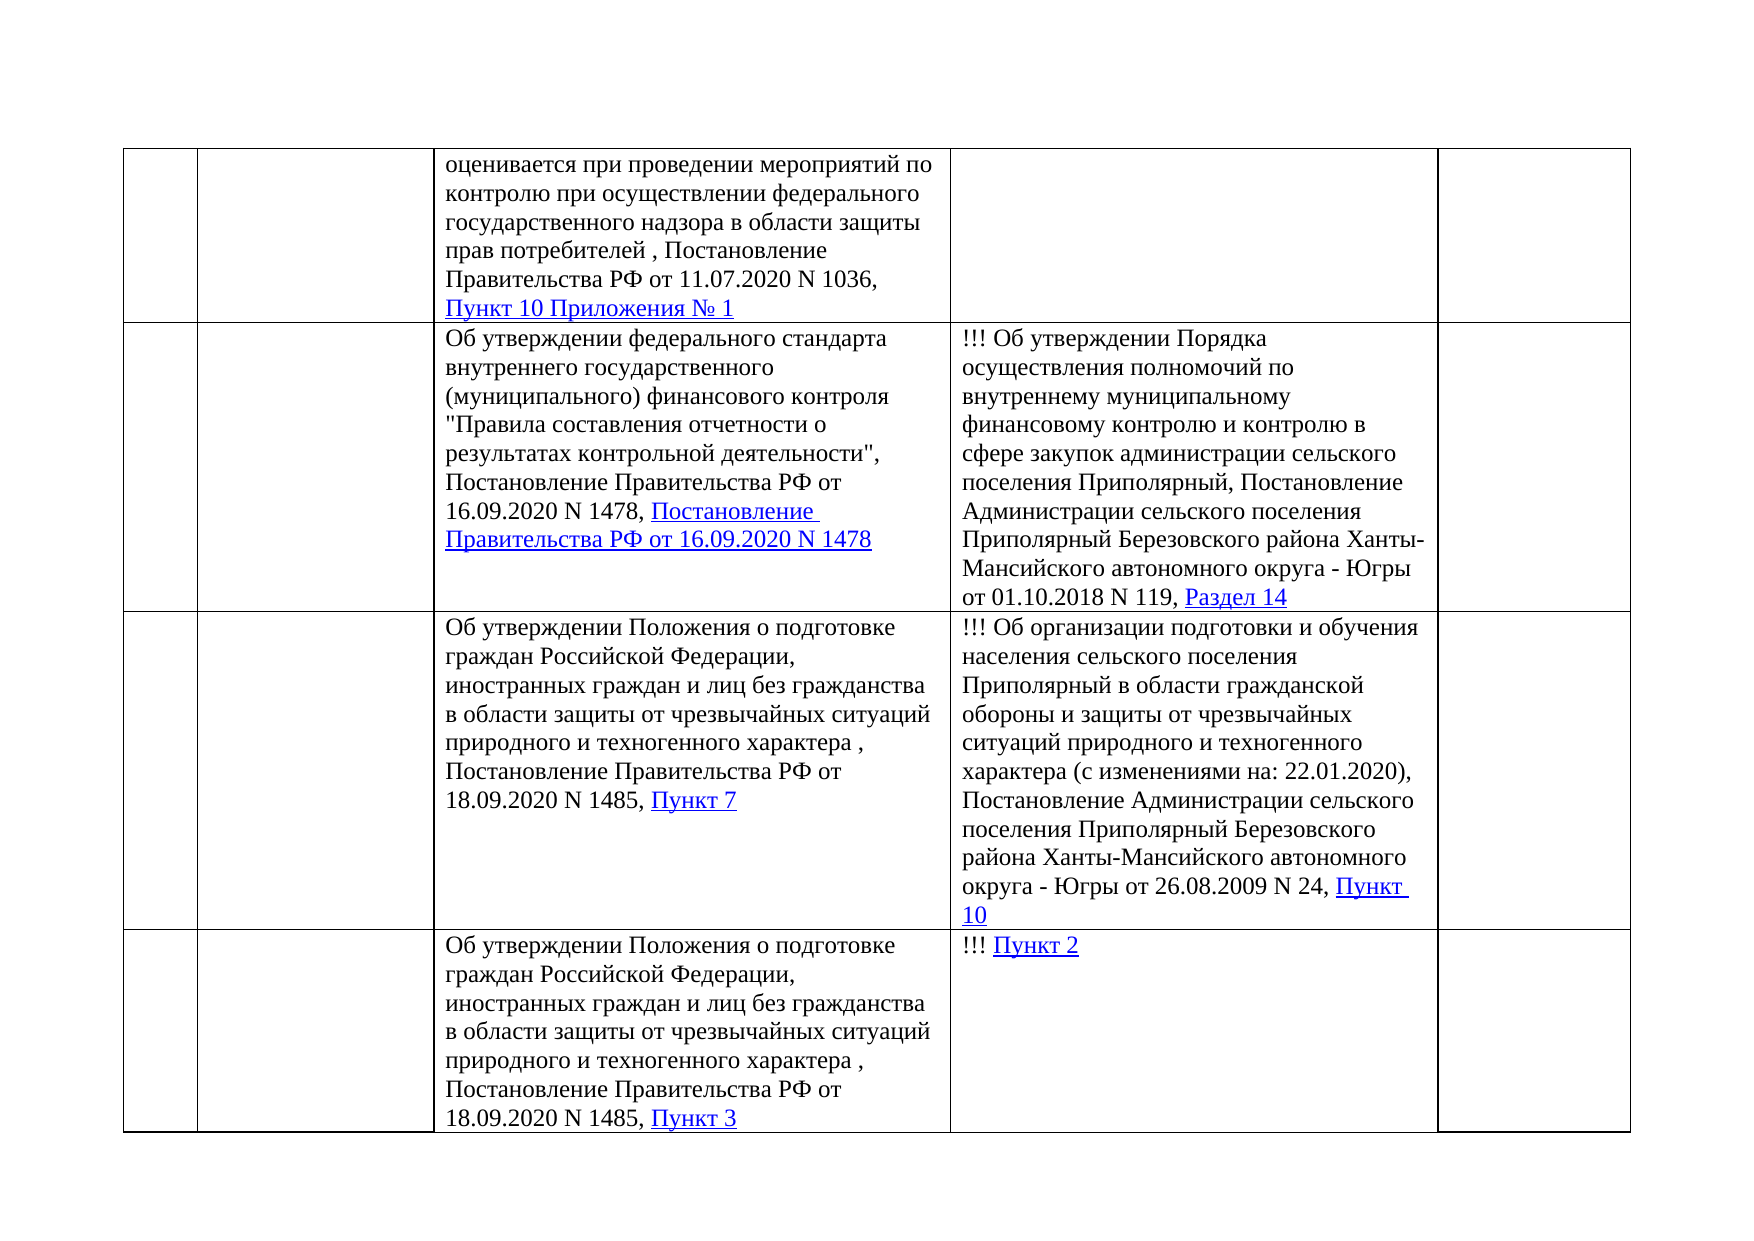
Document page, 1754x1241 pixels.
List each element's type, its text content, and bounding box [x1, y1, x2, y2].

table_cell [1439, 612, 1630, 929]
table_cell !!! Пункт 2 [951, 930, 1437, 1131]
table_cell [124, 930, 197, 1131]
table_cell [435, 149, 950, 322]
table_cell !!! Об организации подготовки и обучения населения сельского поселения Приполярный в области гражданской обороны и защиты от чрезвычайных ситуаций природного и техногенного характера (с изменениями на: 22.01.2020), Постановление Администрации сельского поселения Приполярный Березовского района Ханты-Мансийского автономного округа - Югры от 26.08.2009 N 24, Пункт 10 [951, 612, 1437, 929]
table_cell [124, 149, 197, 322]
table_cell [198, 612, 433, 929]
table_cell !!! Об утверждении Порядка осуществления полномочий по внутреннему муниципальному финансовому контролю и контролю в сфере закупок администрации сельского поселения Приполярный, Постановление Администрации сельского поселения Приполярный Березовского района Ханты-Мансийского автономного округа - Югры от 01.10.2018 N 119, Раздел 14 [951, 323, 1437, 611]
table_cell Об утверждении Положения о подготовке граждан Российской Федерации, иностранных граждан и лиц без гражданства в области защиты от чрезвычайных ситуаций природного и техногенного характера , Постановление Правительства РФ от 18.09.2020 N 1485, Пункт 3 [435, 930, 950, 1131]
table_cell Об утверждении Положения о подготовке граждан Российской Федерации, иностранных граждан и лиц без гражданства в области защиты от чрезвычайных ситуаций природного и техногенного характера , Постановление Правительства РФ от 18.09.2020 N 1485, Пункт 7 [435, 612, 950, 929]
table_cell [951, 149, 1437, 322]
table_cell [198, 149, 433, 322]
table_cell [124, 323, 197, 611]
table_cell [124, 612, 197, 929]
table_cell [1439, 323, 1630, 611]
table_cell [198, 323, 433, 611]
table_cell [1439, 930, 1630, 1131]
table_cell [1439, 149, 1630, 322]
table_cell [198, 930, 433, 1131]
